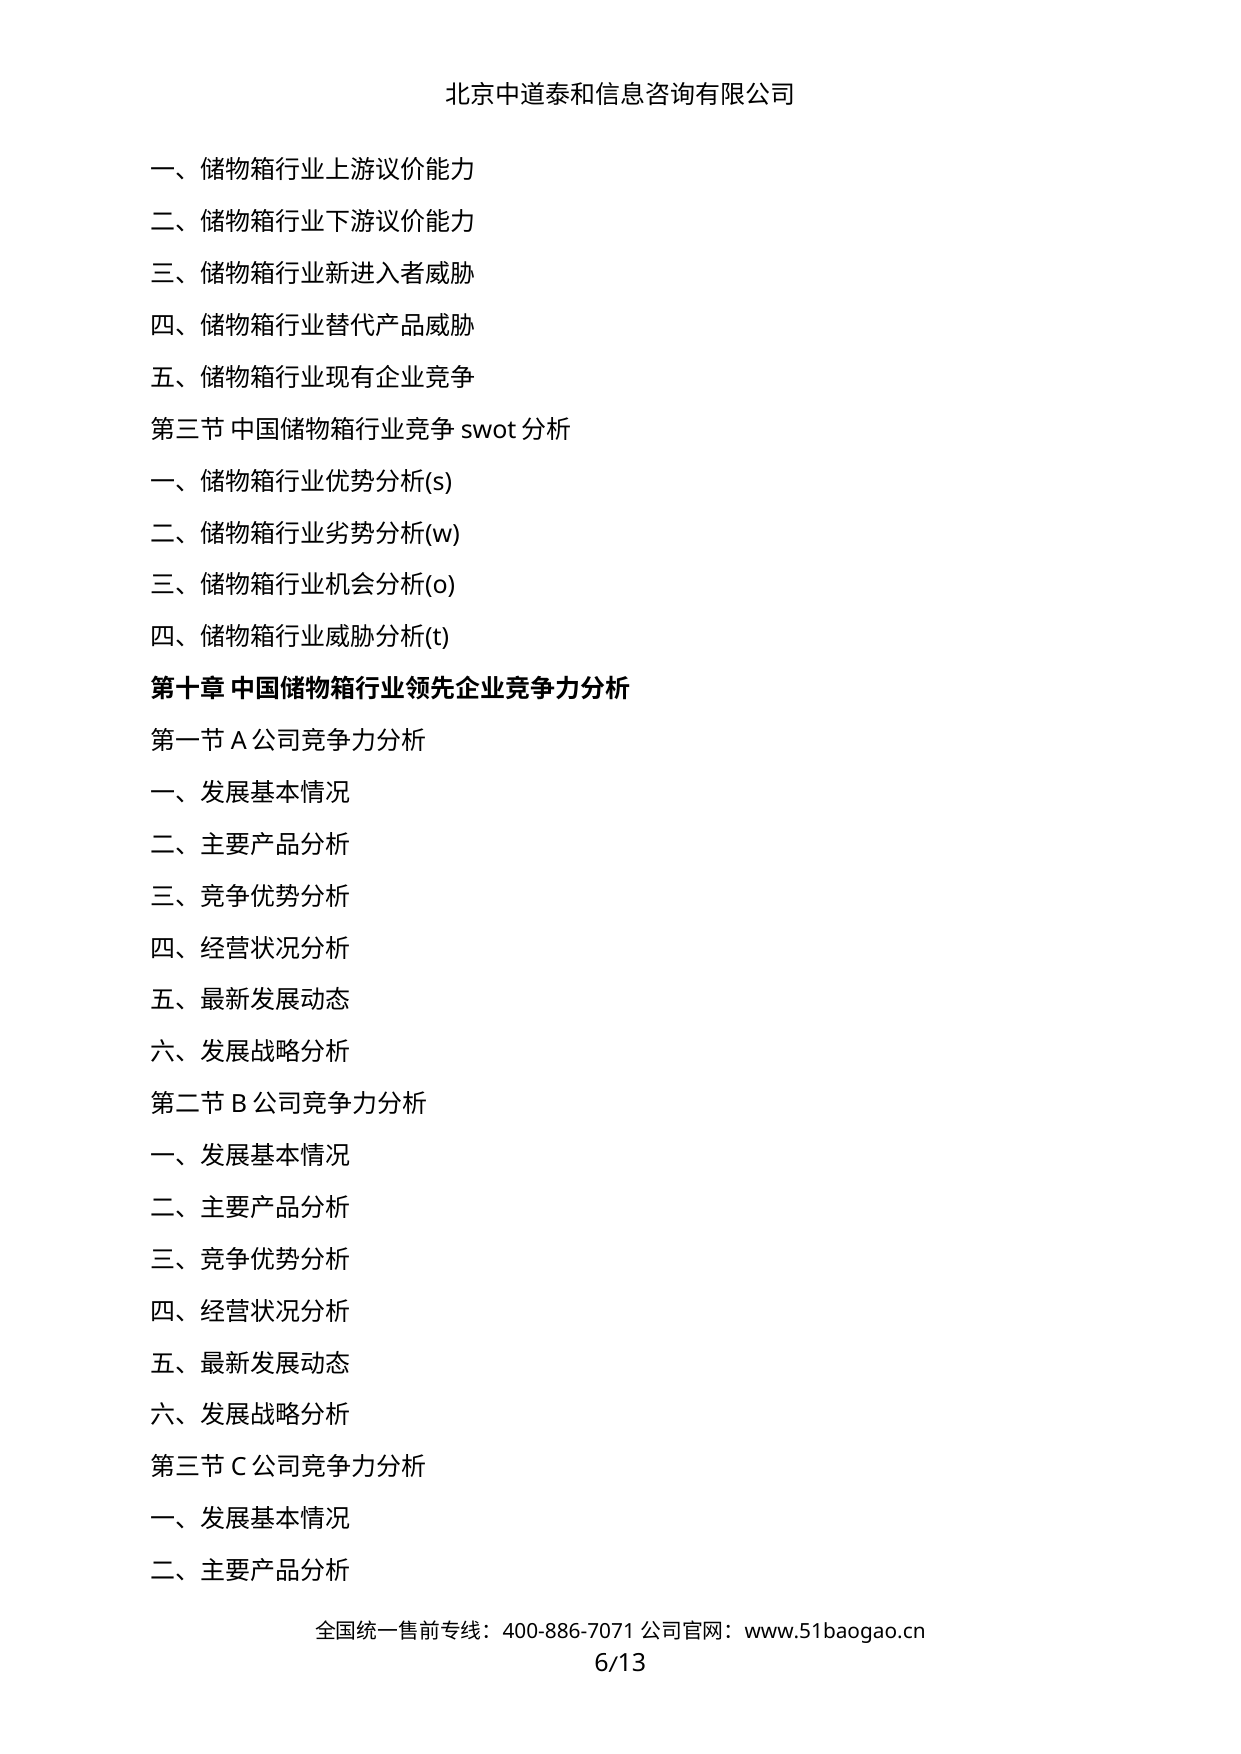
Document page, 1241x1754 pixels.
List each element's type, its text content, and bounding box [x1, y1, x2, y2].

text 一、发展基本情况 [150, 772, 1090, 809]
text 二、主要产品分析 [150, 1551, 1090, 1587]
text 第二节 B公司竞争力分析 [150, 1084, 1090, 1120]
text 五、最新发展动态 [150, 980, 1090, 1016]
text 三、储物箱行业新进入者威胁 [150, 254, 1090, 290]
text 一、储物箱行业上游议价能力 [150, 150, 1090, 186]
text 三、竞争优势分析 [150, 876, 1090, 912]
text 第一节 A公司竞争力分析 [150, 721, 1090, 757]
text 五、储物箱行业现有企业竞争 [150, 357, 1090, 394]
text 四、储物箱行业替代产品威胁 [150, 306, 1090, 342]
text 二、主要产品分析 [150, 824, 1090, 861]
text 三、竞争优势分析 [150, 1239, 1090, 1276]
text 六、发展战略分析 [150, 1032, 1090, 1068]
text 第十章 中国储物箱行业领先企业竞争力分析 [150, 669, 1090, 705]
text 第三节 C公司竞争力分析 [150, 1447, 1090, 1483]
text 一、发展基本情况 [150, 1499, 1090, 1535]
text 二、主要产品分析 [150, 1187, 1090, 1224]
text 三、储物箱行业机会分析(o) [150, 565, 1090, 601]
text 二、储物箱行业下游议价能力 [150, 202, 1090, 238]
text 六、发展战略分析 [150, 1395, 1090, 1431]
text 四、经营状况分析 [150, 1291, 1090, 1327]
text 四、储物箱行业威胁分析(t) [150, 617, 1090, 653]
text 四、经营状况分析 [150, 928, 1090, 964]
text 五、最新发展动态 [150, 1343, 1090, 1379]
text 一、发展基本情况 [150, 1136, 1090, 1172]
text 一、储物箱行业优势分析(s) [150, 461, 1090, 497]
text 第三节 中国储物箱行业竞争swot分析 [150, 409, 1090, 446]
text 二、储物箱行业劣势分析(w) [150, 513, 1090, 549]
